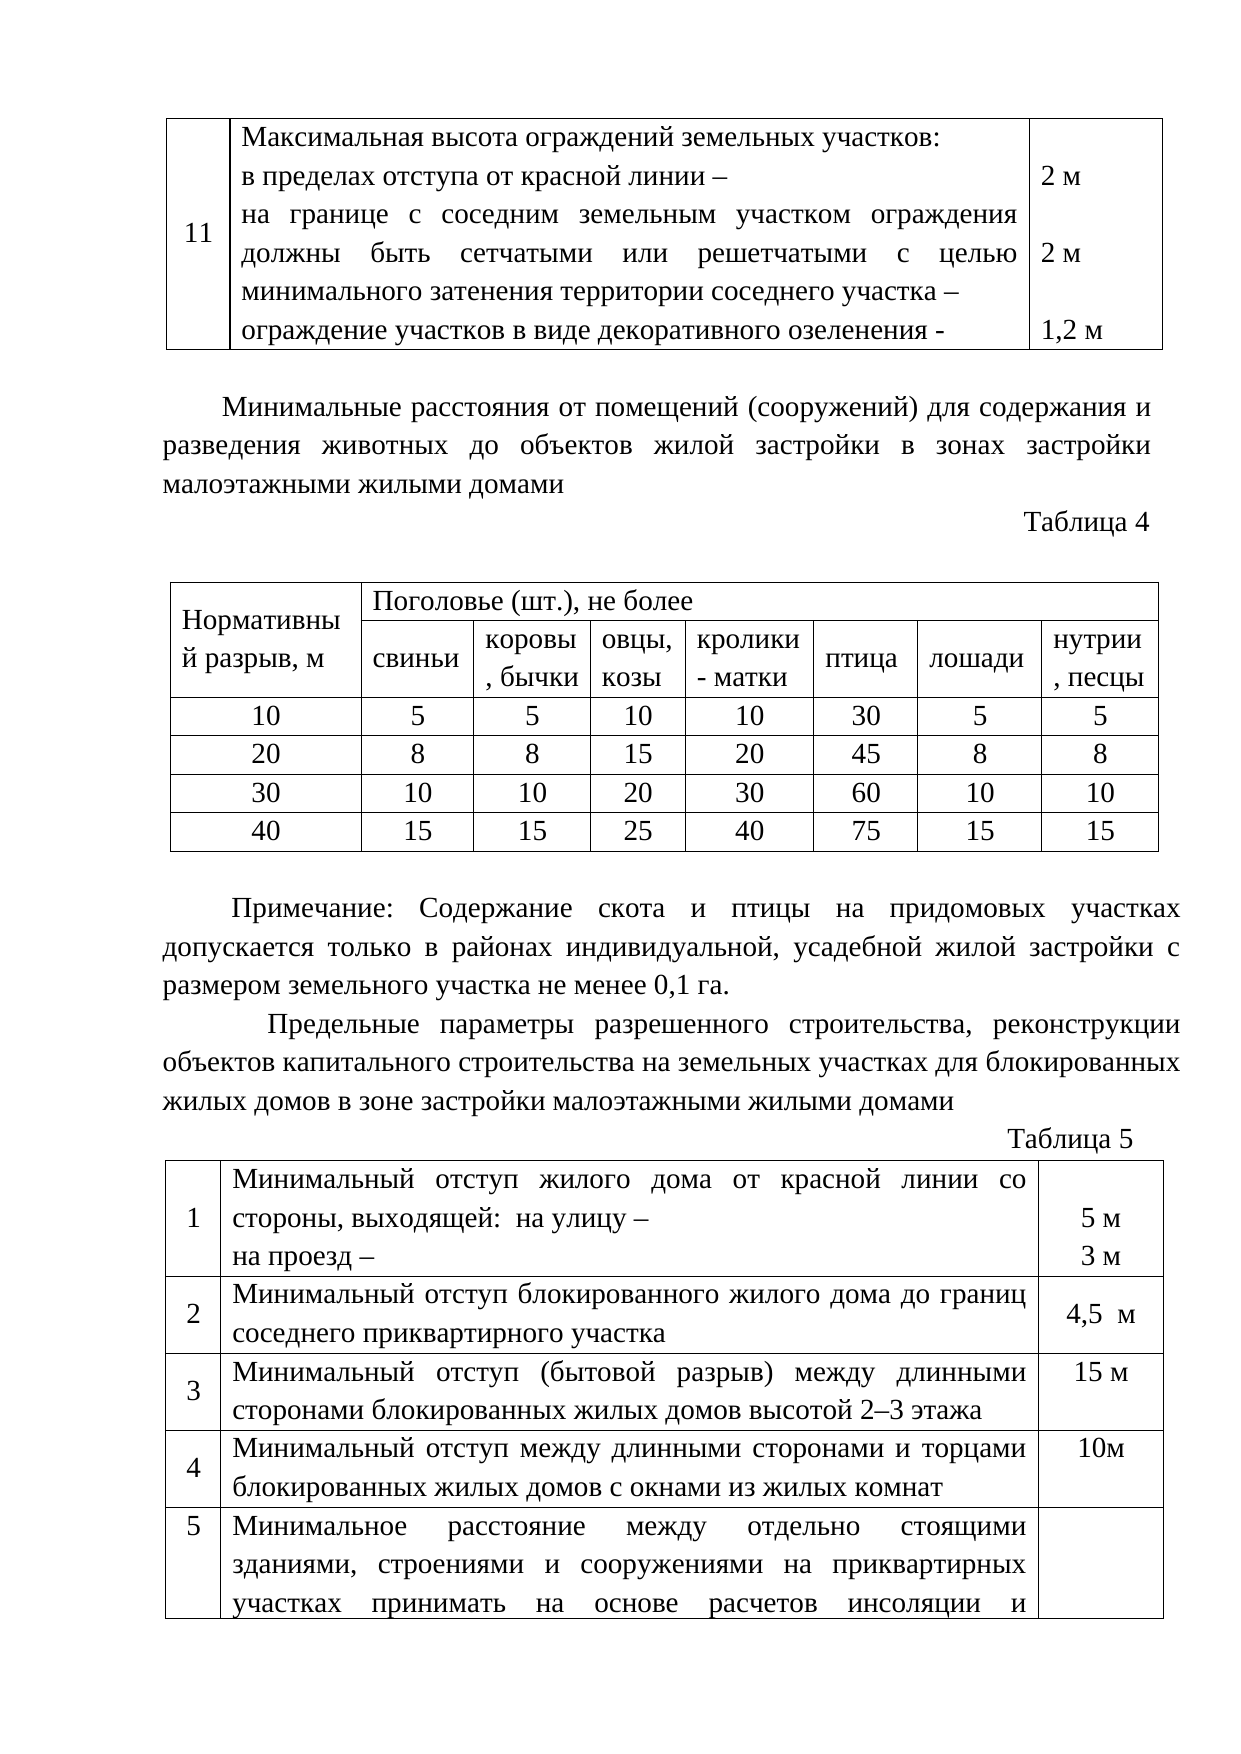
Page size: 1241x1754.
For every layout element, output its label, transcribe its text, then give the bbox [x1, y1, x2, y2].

table_cell 60 [814, 775, 917, 812]
table_cell 11 [167, 119, 229, 349]
table_cell 15 [362, 813, 473, 851]
table_cell 2 [166, 1277, 220, 1353]
table_cell Минимальный отступ (бытовой разрыв) между длинными сторонами блокированных жилых домов высотой 2–3 этажа [221, 1354, 1038, 1429]
table_cell 15 [591, 736, 685, 774]
table_cell птица [814, 621, 917, 697]
table_cell 4 [166, 1431, 220, 1507]
table_cell [1039, 1508, 1163, 1618]
table_cell 5 [918, 698, 1041, 735]
table_cell 8 [474, 736, 590, 774]
table_cell 10 [1042, 775, 1158, 812]
table_cell 25 [591, 813, 685, 851]
table_cell 10 [591, 698, 685, 735]
text Предельные параметры разрешенного строительства, реконструкции объектов капитального строительства на земельных участках для блокированных жилых домов в зоне застройки малоэтажными жилыми домами [162, 1006, 1181, 1117]
table_header 5 м 3 м [1039, 1161, 1163, 1276]
table_cell овцы, козы [591, 621, 685, 697]
table_header Поголовье (шт.), не более [362, 583, 1158, 620]
table_cell нутрии, песцы [1042, 621, 1158, 697]
table_cell 8 [918, 736, 1041, 774]
table_cell 75 [814, 813, 917, 851]
table_cell 20 [591, 775, 685, 812]
table_header Минимальный отступ жилого дома от красной линии со стороны, выходящей: на улицу – на проезд – [221, 1161, 1038, 1276]
table_cell 5 [474, 698, 590, 735]
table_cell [221, 1508, 1038, 1618]
table_cell 40 [686, 813, 813, 851]
table_cell 30 [814, 698, 917, 735]
table_cell 10 [171, 698, 361, 735]
table_cell 10 [362, 775, 473, 812]
table_header 1 [166, 1161, 220, 1276]
text Таблица 5 [207, 1122, 1167, 1155]
table_cell 20 [171, 736, 361, 774]
table_cell 10м [1039, 1431, 1163, 1507]
table_cell 3 [166, 1354, 220, 1429]
table_cell 30 [686, 775, 813, 812]
table_cell 10 [474, 775, 590, 812]
table_cell 8 [1042, 736, 1158, 774]
table_cell 4,5 м [1039, 1277, 1163, 1353]
table_cell 2 м 2 м 1,2 м [1030, 119, 1162, 349]
table_cell Максимальная высота ограждений земельных участков: в пределах отступа от красной линии – на границе с соседним земельным участком ограждения должны быть сетчатыми или решетчатыми с целью минимального затенения территории соседнего участка – ограждение участков в виде декоративного озеленения - [231, 119, 1029, 349]
text Примечание: Содержание скота и птицы на придомовых участках допускается только в районах индивидуальной, усадебной жилой застройки с размером земельного участка не менее 0,1 га. [162, 890, 1181, 1001]
table_cell 5 [362, 698, 473, 735]
table_cell 40 [171, 813, 361, 851]
table_cell 15 [474, 813, 590, 851]
table_cell 5 [166, 1508, 220, 1618]
table_cell 8 [362, 736, 473, 774]
table_cell 10 [918, 775, 1041, 812]
table_cell свиньи [362, 621, 473, 697]
table_cell кролики - матки [686, 621, 813, 697]
table_cell 30 [171, 775, 361, 812]
table_cell 10 [686, 698, 813, 735]
table_cell лошади [918, 621, 1041, 697]
table_cell коровы, бычки [474, 621, 590, 697]
table_cell 15 м [1039, 1354, 1163, 1429]
table_cell 45 [814, 736, 917, 774]
table_cell Минимальный отступ между длинными сторонами и торцами блокированных жилых домов с окнами из жилых комнат [221, 1431, 1038, 1507]
table_cell 5 [1042, 698, 1158, 735]
table_header Нормативный разрыв, м [171, 583, 361, 697]
table_cell 15 [1042, 813, 1158, 851]
text Минимальные расстояния от помещений (сооружений) для содержания и разведения животных до объектов жилой застройки в зонах застройки малоэтажными жилыми домами [162, 389, 1152, 499]
text Таблица 4 [162, 504, 1152, 538]
table_cell 15 [918, 813, 1041, 851]
table_cell 20 [686, 736, 813, 774]
table_cell Минимальный отступ блокированного жилого дома до границ соседнего приквартирного участка [221, 1277, 1038, 1353]
